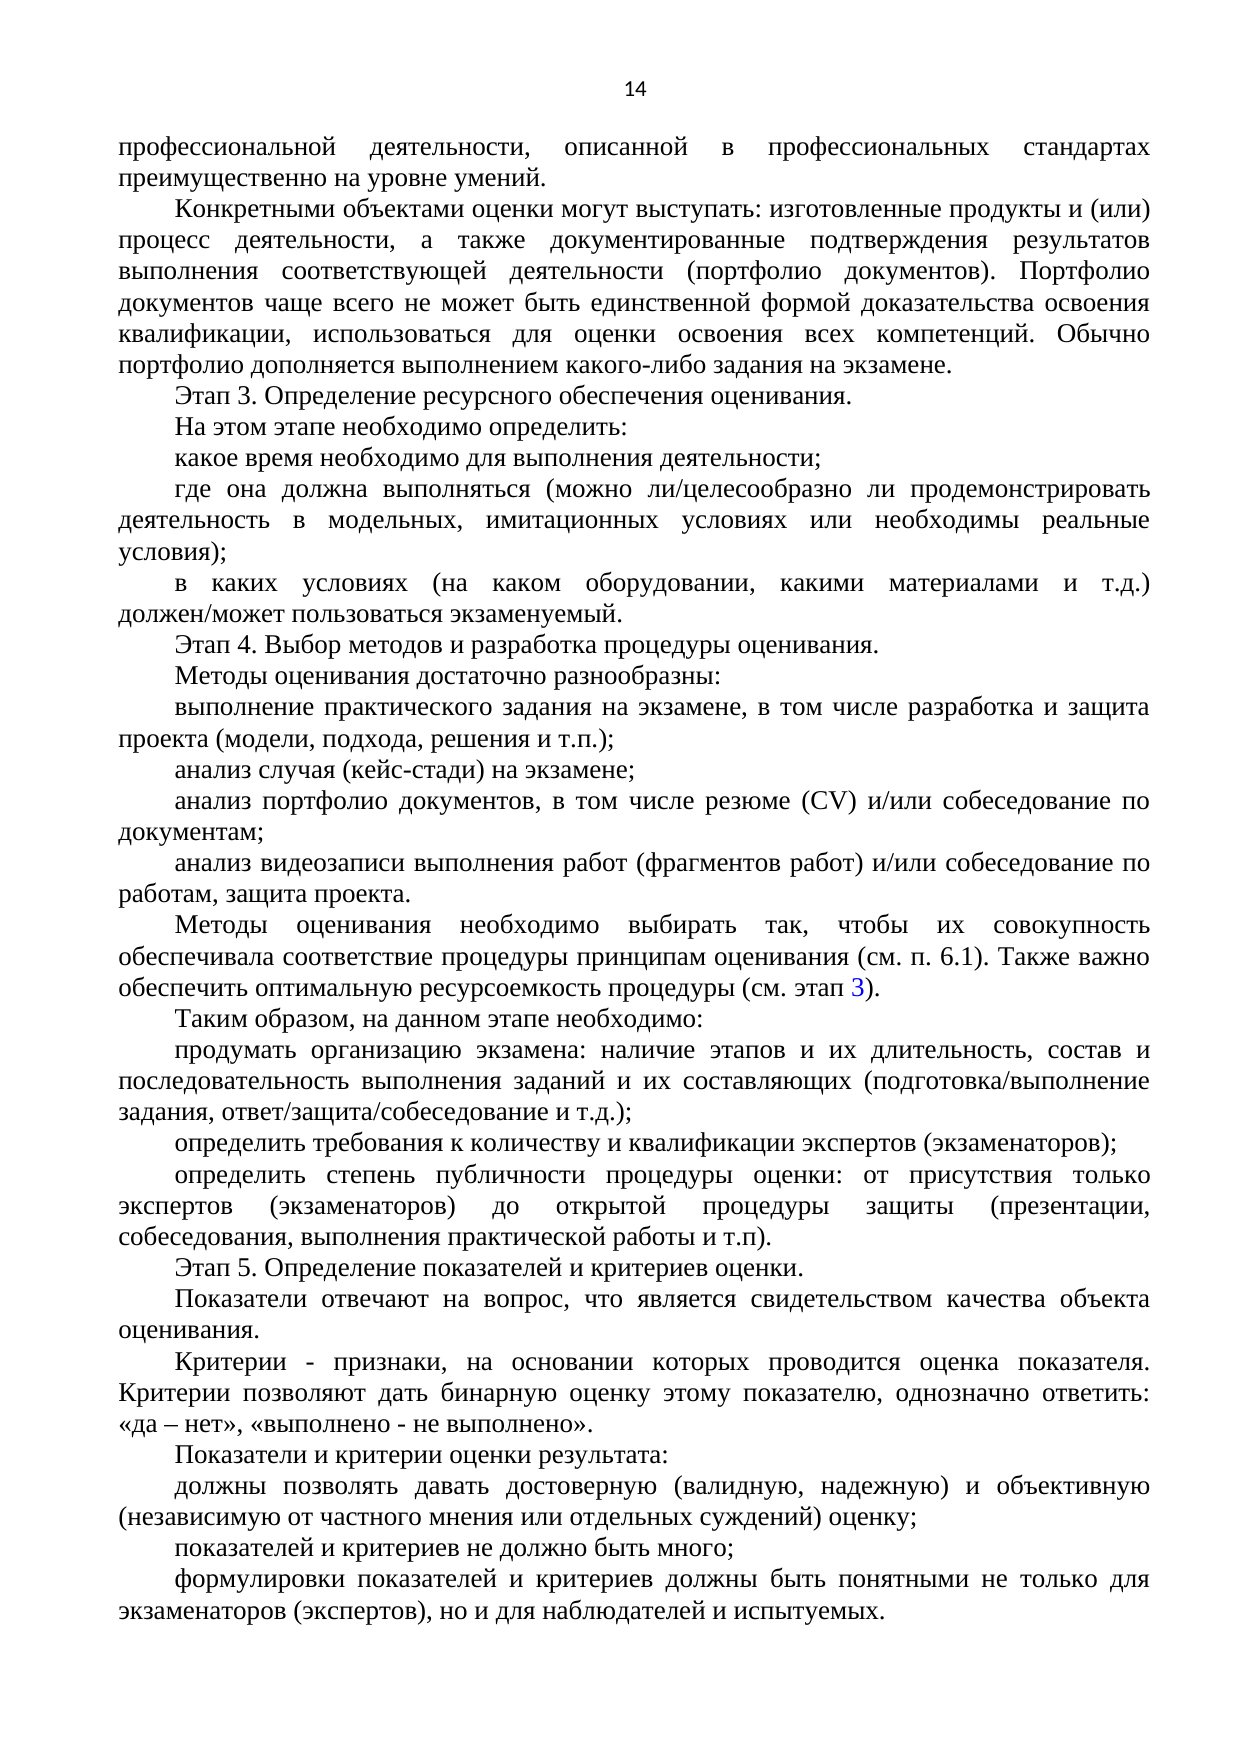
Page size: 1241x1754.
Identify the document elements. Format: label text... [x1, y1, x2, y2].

text анализ случая (кейс-стади) на экзамене; [118, 753, 1152, 784]
text показателей и критериев не должно быть много; [118, 1531, 1152, 1563]
text Показатели и критерии оценки результата: [118, 1438, 1152, 1469]
text Таким образом, на данном этапе необходимо: [118, 1002, 1152, 1033]
text где она должна выполняться (можно ли/целесообразно ли продемонстрировать деятельность в модельных, имитационных условиях или необходимы реальные условия); [118, 472, 1152, 566]
text На этом этапе необходимо определить: [118, 410, 1152, 441]
text Критерии - признаки, на основании которых проводится оценка показателя. Критерии позволяют дать бинарную оценку этому показателю, однозначно ответить: «да – нет», «выполнено - не выполнено». [118, 1344, 1152, 1438]
text какое время необходимо для выполнения деятельности; [118, 441, 1152, 472]
text Этап 3. Определение ресурсного обеспечения оценивания. [118, 379, 1152, 410]
text Конкретными объектами оценки могут выступать: изготовленные продукты и (или) процесс деятельности, а также документированные подтверждения результатов выполнения соответствующей деятельности (портфолио документов). Портфолио документов чаще всего не может быть единственной формой доказательства освоения квалификации, использоваться для оценки освоения всех компетенций. Обычно портфолио дополняется выполнением какого-либо задания на экзамене. [118, 192, 1152, 379]
text Показатели отвечают на вопрос, что является свидетельством качества объекта оценивания. [118, 1282, 1152, 1344]
text Методы оценивания достаточно разнообразны: [118, 659, 1152, 691]
text Этап 4. Выбор методов и разработка процедуры оценивания. [118, 628, 1152, 659]
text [118, 130, 1152, 192]
text определить требования к количеству и квалификации экспертов (экзаменаторов); [118, 1127, 1152, 1158]
text анализ видеозаписи выполнения работ (фрагментов работ) и/или собеседование по работам, защита проекта. [118, 846, 1152, 908]
text должны позволять давать достоверную (валидную, надежную) и объективную (независимую от частного мнения или отдельных суждений) оценку; [118, 1469, 1152, 1531]
text формулировки показателей и критериев должны быть понятными не только для экзаменаторов (экспертов), но и для наблюдателей и испытуемых. [118, 1563, 1152, 1625]
text в каких условиях (на каком оборудовании, какими материалами и т.д.) должен/может пользоваться экзаменуемый. [118, 566, 1152, 628]
text Методы оценивания необходимо выбирать так, чтобы их совокупность обеспечивала соответствие процедуры принципам оценивания (см. п. 6.1). Также важно обеспечить оптимальную ресурсоемкость процедуры (см. этап 3). [118, 908, 1152, 1002]
text анализ портфолио документов, в том числе резюме (CV) и/или собеседование по документам; [118, 784, 1152, 846]
text Этап 5. Определение показателей и критериев оценки. [118, 1251, 1152, 1282]
text продумать организацию экзамена: наличие этапов и их длительность, состав и последовательность выполнения заданий и их составляющих (подготовка/выполнение задания, ответ/защита/собеседование и т.д.); [118, 1033, 1152, 1127]
text определить степень публичности процедуры оценки: от присутствия только экспертов (экзаменаторов) до открытой процедуры защиты (презентации, собеседования, выполнения практической работы и т.п). [118, 1158, 1152, 1251]
text выполнение практического задания на экзамене, в том числе разработка и защита проекта (модели, подхода, решения и т.п.); [118, 691, 1152, 753]
